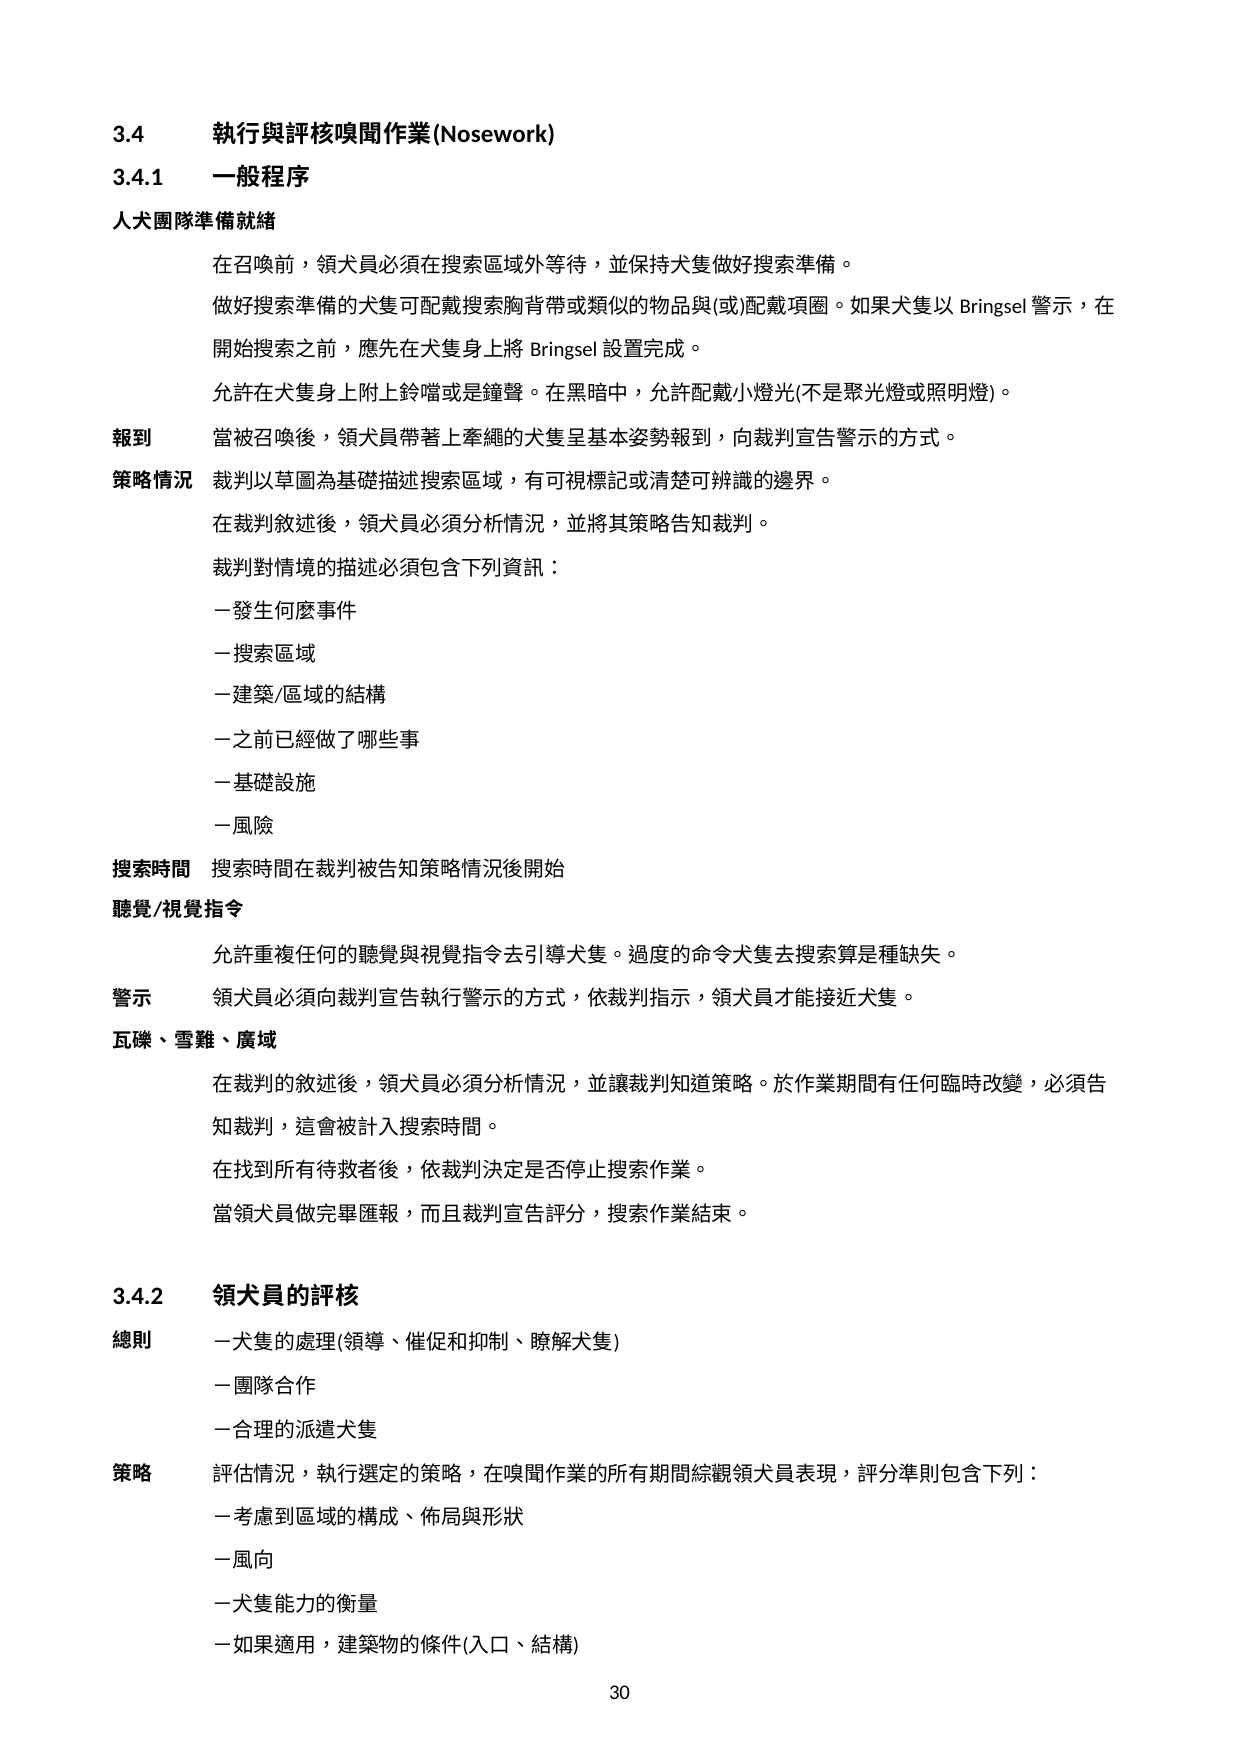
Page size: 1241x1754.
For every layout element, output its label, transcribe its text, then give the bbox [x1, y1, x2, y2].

text 人犬團隊準備就緖 [112, 208, 1240, 234]
text 警示 領犬員必須向裁判宣告執行警示的方式，依裁判指示，領犬員才能接近犬隻。 [112, 983, 1240, 1012]
text 裁判對情境的描述必須包含下列資訊：－發生何麼事件 [212, 553, 567, 624]
text 聽覺/視覺指令 [112, 896, 1240, 922]
text 當領犬員做完畢匯報，而且裁判宣告評分，搜索作業結束。 [212, 1199, 1240, 1227]
text －風險 [212, 812, 1240, 840]
text －合理的派遣犬隻 [212, 1416, 1240, 1444]
text 允許在犬隻身上附上鈴噹或是鐘聲。在黑暗中，允許配戴小燈光(不是聚光燈或照明燈)。 [212, 378, 1240, 406]
text 30 [609, 1679, 1240, 1704]
text 報到 當被召喚後，領犬員帶著上牽繩的犬隻呈基本姿勢報到，向裁判宣告警示的方式。 [112, 423, 1240, 451]
text 總則 [112, 1327, 212, 1354]
text 策略 [112, 1459, 212, 1486]
text 搜索時間 搜索時間在裁判被告知策略情況後開始 [112, 854, 1240, 883]
text －基礎設施 [212, 768, 1240, 797]
text 3.4 執行與評核嗅聞作業(Nosework) [112, 116, 1240, 149]
text 裁判以草圖為基礎描述搜索區域，有可視標記或清楚可辨識的邊界。在裁判敘述後，領犬員必須分析情況，並將其策略告知裁判。 [212, 466, 837, 538]
text －犬隻能力的衡量 [212, 1589, 1240, 1617]
text 做好搜索準備的犬隻可配戴搜索胸背帶或類似的物品與(或)配戴項圈。如果犬隻以 Bringsel 警示，在開始搜索之前，應先在犬隻身上將 Bringsel 設置完成。 [212, 291, 1115, 363]
text 瓦礫、雪難、廣域 [112, 1026, 1240, 1053]
text －風向 [212, 1546, 1240, 1574]
text 策略情況 [112, 466, 212, 493]
text －犬隻的處理(領導、催促和抑制、瞭解犬隻)－團隊合作 [212, 1327, 621, 1399]
text 3.4.1 一般程序 [112, 160, 1240, 192]
text 在召喚前，領犬員必須在搜索區域外等待，並保持犬隻做好搜索準備。 [212, 250, 1240, 278]
text 評估情況，執行選定的策略，在嗅聞作業的所有期間綜觀領犬員表現，評分準則包含下列：－考慮到區域的構成、佈局與形狀 [212, 1459, 1046, 1531]
text －建築/區域的結構 [212, 681, 1240, 709]
text －如果適用，建築物的條件(入口、結構) [212, 1630, 1240, 1658]
text 在裁判的敘述後，領犬員必須分析情況，並讓裁判知道策略。於作業期間有任何臨時改變，必須告知裁判，這會被計入搜索時間。 [212, 1069, 1108, 1141]
text －之前已經做了哪些事 [212, 725, 1240, 754]
text 允許重複任何的聽覺與視覺指令去引導犬隻。過度的命令犬隻去搜索算是種缺失。 [212, 940, 1240, 969]
text －搜索區域 [212, 639, 1240, 668]
text 3.4.2 領犬員的評核 [112, 1279, 1240, 1311]
text 在找到所有待救者後，依裁判決定是否停止搜索作業。 [212, 1155, 1240, 1184]
